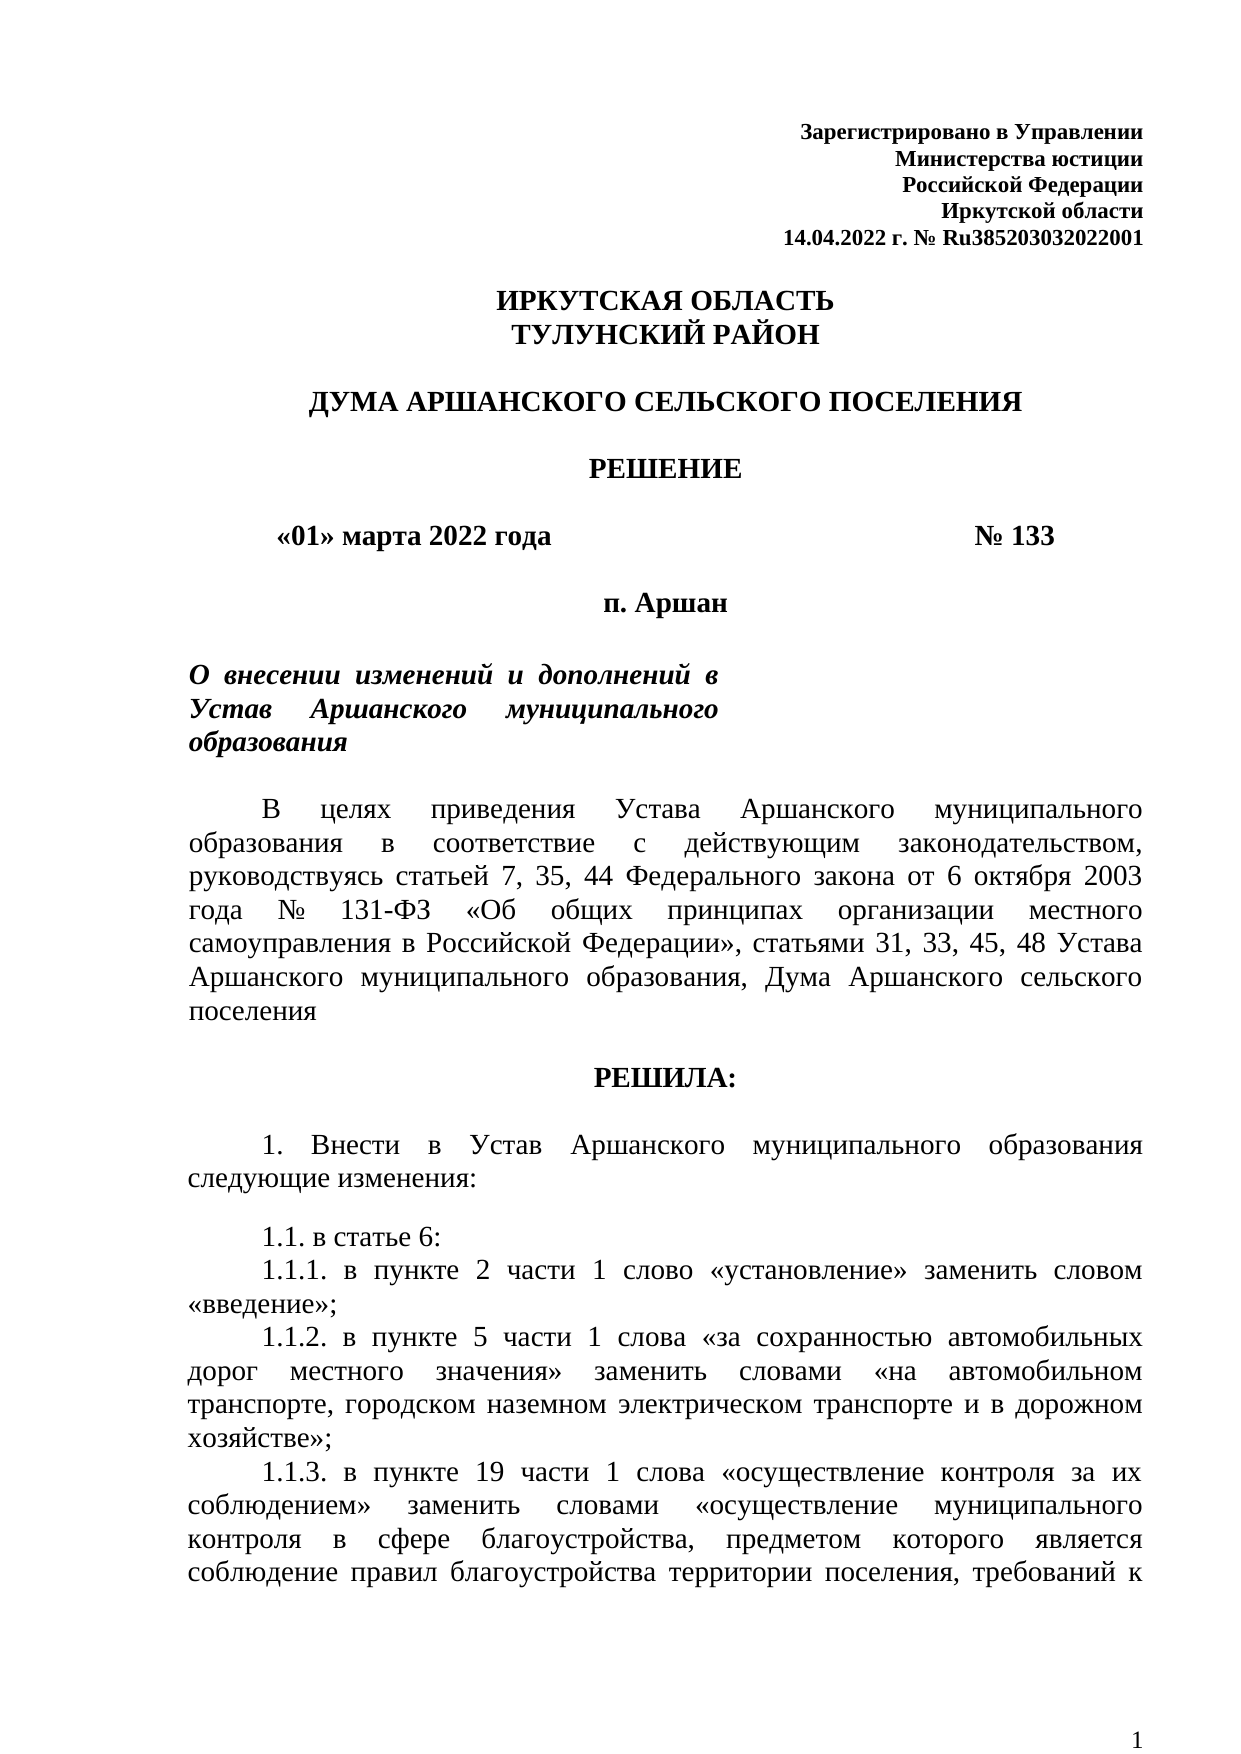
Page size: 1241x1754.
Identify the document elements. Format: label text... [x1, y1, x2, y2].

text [187, 1454, 1143, 1588]
text 14.04.2022 г. № Ru385203032022001 [187, 224, 1143, 250]
text 1.1.1. в пункте 2 части 1 слово «установление» заменить словом «введение»; [187, 1252, 1143, 1319]
text 1.1.2. в пункте 5 части 1 слова «за сохранностью автомобильных дорог местного значения» заменить словами «на автомобильном транспорте, городском наземном электрическом транспорте и в дорожном хозяйстве»; [187, 1319, 1143, 1454]
text ИРКУТСКАЯ ОБЛАСТЬ [187, 283, 1143, 317]
text Министерства юстиции [187, 144, 1143, 171]
text Российской Федерации [187, 171, 1143, 197]
text В целях приведения Устава Аршанского муниципального образования в соответствие с действующим законодательством, руководствуясь статьей 7, 35, 44 Федерального закона от 6 октября 2003 года № 131-ФЗ «Об общих принципах организации местного самоуправления в Российской Федерации», статьями 31, 33, 45, 48 Устава Аршанского муниципального образования, Дума Аршанского сельского поселения [188, 791, 1143, 1026]
text ТУЛУНСКИЙ РАЙОН [187, 317, 1143, 351]
text «01» марта 2022 года № 133 [187, 518, 1143, 552]
text 1. Внести в Устав Аршанского муниципального образования следующие изменения: [187, 1127, 1143, 1194]
text РЕШИЛА: [187, 1060, 1143, 1093]
text п. Аршан [187, 585, 1143, 619]
text О внесении изменений и дополнений в Устав Аршанского муниципального образования [188, 657, 719, 758]
text 1.1. в статье 6: [187, 1219, 1143, 1252]
text ДУМА АРШАНСКОГО СЕЛЬСКОГО ПОСЕЛЕНИЯ [187, 384, 1143, 418]
text РЕШЕНИЕ [187, 451, 1143, 485]
text Зарегистрировано в Управлении [187, 118, 1143, 144]
text Иркутской области [187, 197, 1143, 224]
